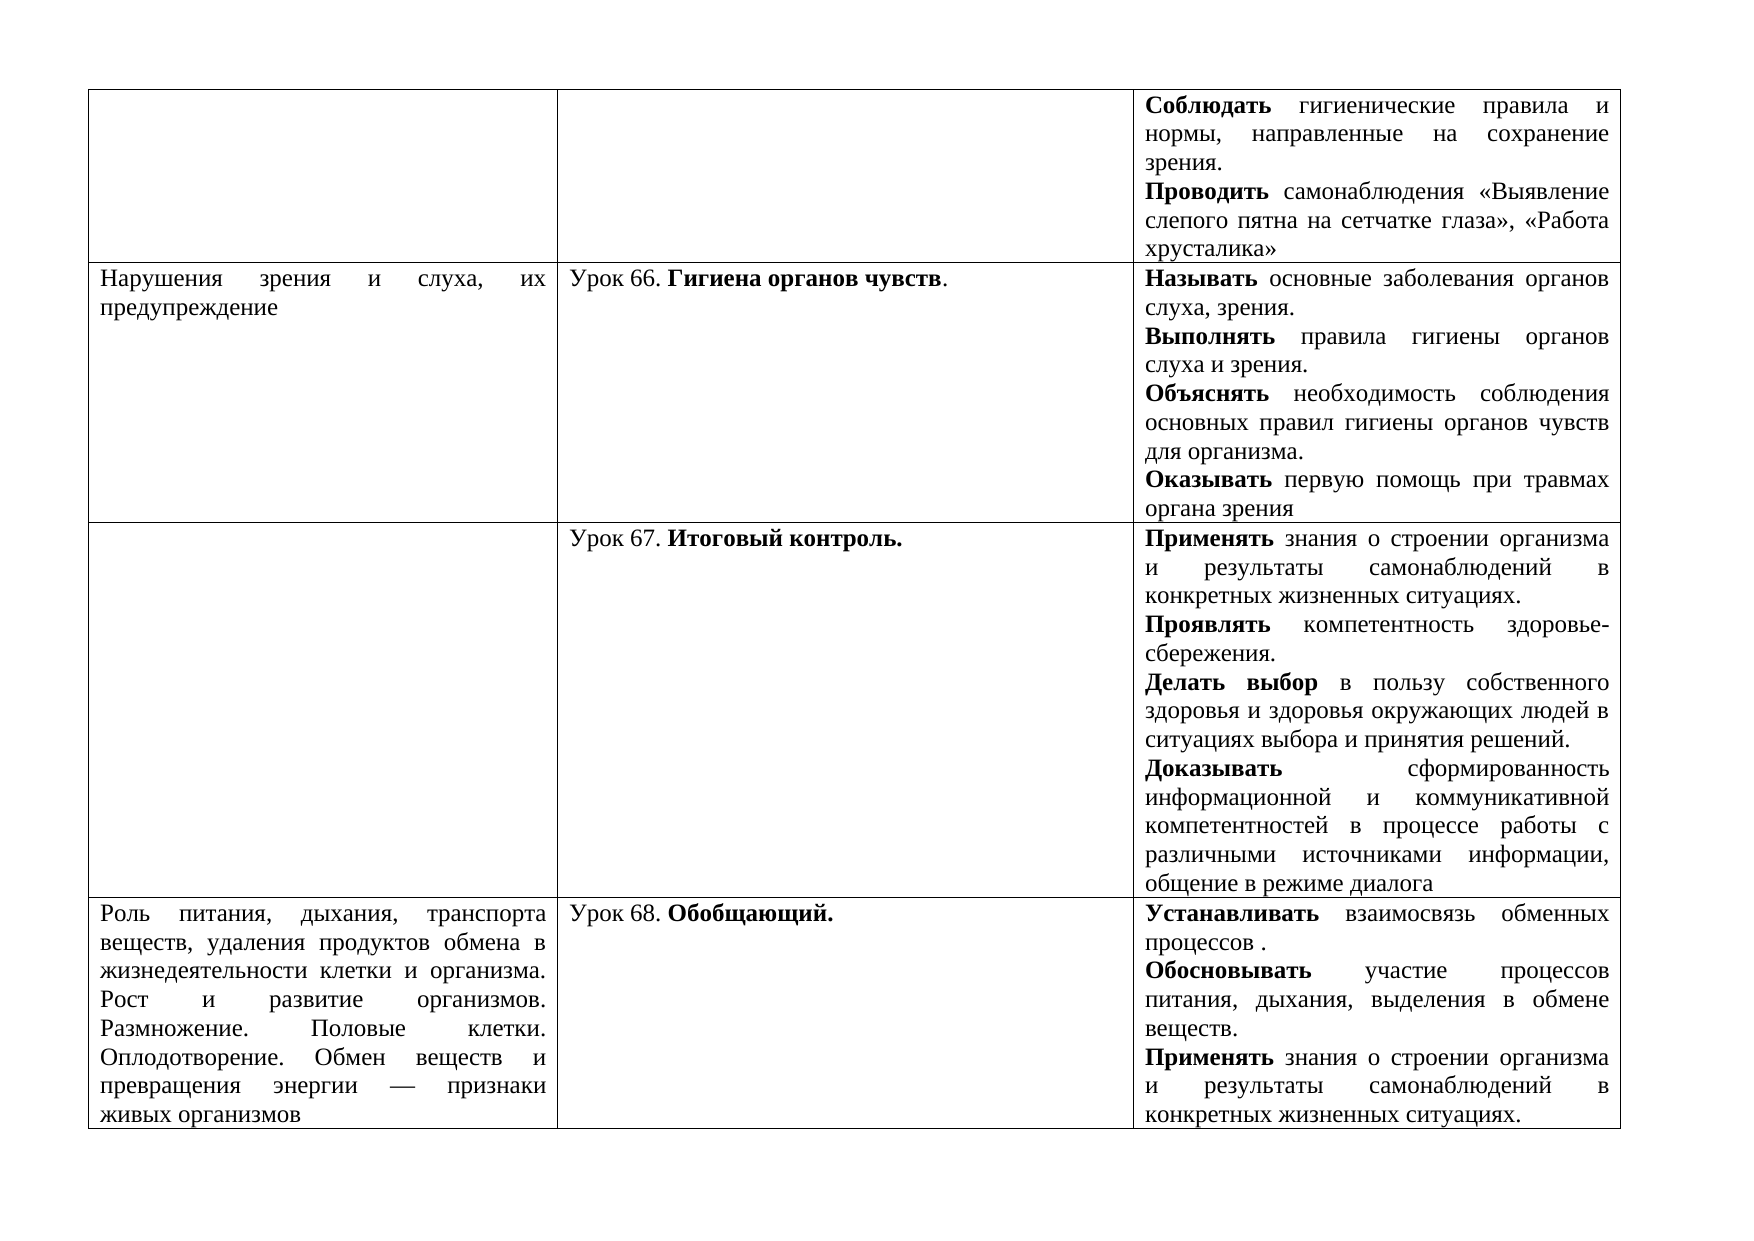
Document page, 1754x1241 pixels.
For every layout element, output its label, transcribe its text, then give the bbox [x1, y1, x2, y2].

table_cell Применять знания о строении организма и результаты самонаблюдений в конкретных жизненных ситуациях. Проявлять компетентность здоровье- сбережения. Делать выбор в пользу собственного здоровья и здоровья окружающих людей в ситуациях выбора и принятия решений. Доказывать сформированность информационной и коммуникативной компетентностей в процессе работы с различными источниками информации, общение в режиме диалога [1134, 523, 1620, 897]
table_cell [89, 523, 557, 897]
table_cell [89, 898, 557, 1128]
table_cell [1134, 90, 1620, 262]
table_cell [89, 90, 557, 262]
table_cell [558, 90, 1133, 262]
table_cell Урок 67. Итоговый контроль. [558, 523, 1133, 897]
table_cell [1134, 898, 1620, 1128]
table_cell Урок 66. Гигиена органов чувств. [558, 263, 1133, 522]
table_cell Называть основные заболевания органов слуха, зрения. Выполнять правила гигиены органов слуха и зрения. Объяснять необходимость соблюдения основных правил гигиены органов чувств для организма. Оказывать первую помощь при травмах органа зрения [1134, 263, 1620, 522]
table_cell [558, 898, 1133, 1128]
table_cell Нарушения зрения и слуха, их предупреждение [89, 263, 557, 522]
